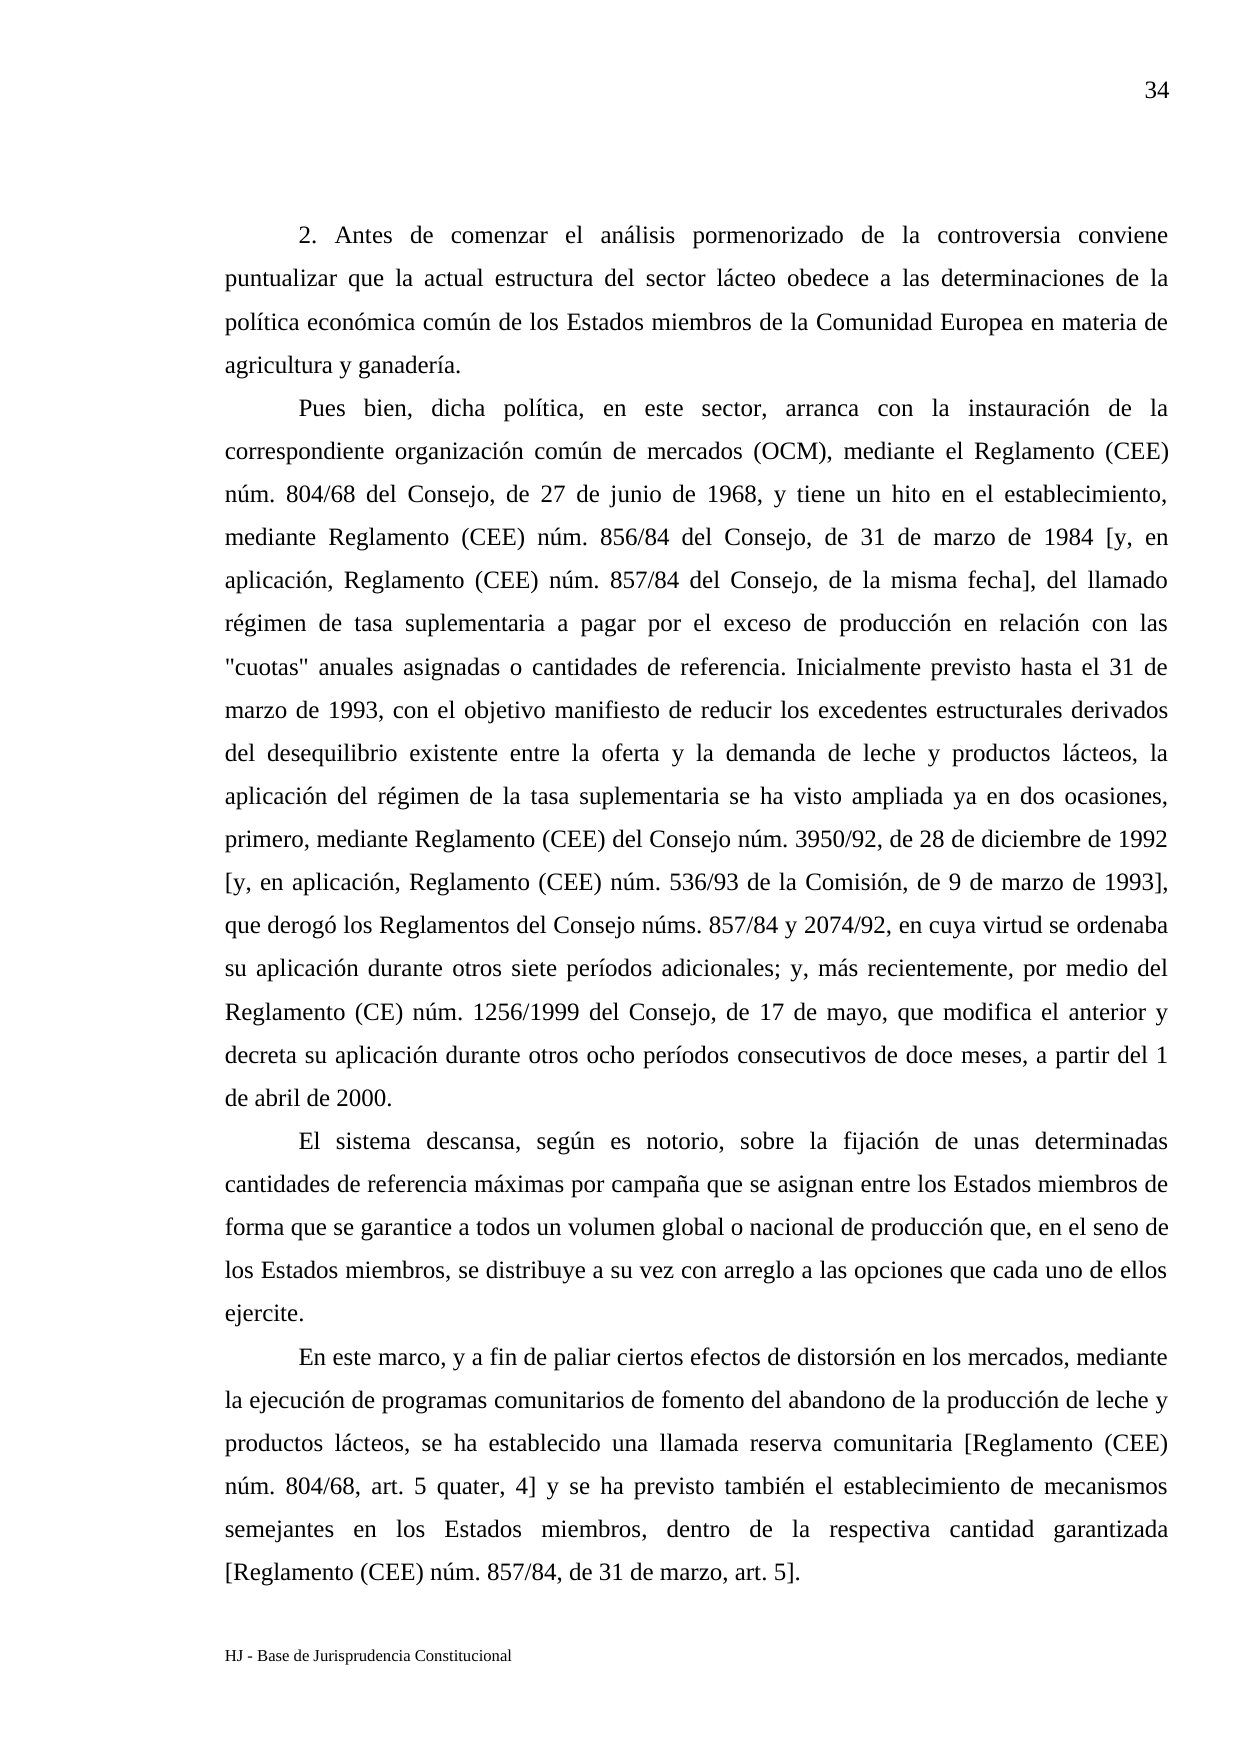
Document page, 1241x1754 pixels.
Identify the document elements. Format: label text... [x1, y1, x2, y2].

text Pues bien, dicha política, en este sector, arranca con la instauración de la correspondiente organización común de mercados (OCM), mediante el Reglamento (CEE) núm. 804/68 del Consejo, de 27 de junio de 1968, y tiene un hito en el establecimiento, mediante Reglamento (CEE) núm. 856/84 del Consejo, de 31 de marzo de 1984 [y, en aplicación, Reglamento (CEE) núm. 857/84 del Consejo, de la misma fecha], del llamado régimen de tasa suplementaria a pagar por el exceso de producción en relación con las "cuotas" anuales asignadas o cantidades de referencia. Inicialmente previsto hasta el 31 de marzo de 1993, con el objetivo manifiesto de reducir los excedentes estructurales derivados del desequilibrio existente entre la oferta y la demanda de leche y productos lácteos, la aplicación del régimen de la tasa suplementaria se ha visto ampliada ya en dos ocasiones, primero, mediante Reglamento (CEE) del Consejo núm. 3950/92, de 28 de diciembre de 1992 [y, en aplicación, Reglamento (CEE) núm. 536/93 de la Comisión, de 9 de marzo de 1993], que derogó los Reglamentos del Consejo núms. 857/84 y 2074/92, en cuya virtud se ordenaba su aplicación durante otros siete períodos adicionales; y, más recientemente, por medio del Reglamento (CE) núm. 1256/1999 del Consejo, de 17 de mayo, que modifica el anterior y decreta su aplicación durante otros ocho períodos consecutivos de doce meses, a partir del 1 de abril de 2000. [224, 393, 1169, 1112]
text El sistema descansa, según es notorio, sobre la fijación de unas determinadas cantidades de referencia máximas por campaña que se asignan entre los Estados miembros de forma que se garantice a todos un volumen global o nacional de producción que, en el seno de los Estados miembros, se distribuye a su vez con arreglo a las opciones que cada uno de ellos ejercite. [224, 1126, 1169, 1327]
text En este marco, y a fin de paliar ciertos efectos de distorsión en los mercados, mediante la ejecución de programas comunitarios de fomento del abandono de la producción de leche y productos lácteos, se ha establecido una llamada reserva comunitaria [Reglamento (CEE) núm. 804/68, art. 5 quater, 4] y se ha previsto también el establecimiento de mecanismos semejantes en los Estados miembros, dentro de la respectiva cantidad garantizada [Reglamento (CEE) núm. 857/84, de 31 de marzo, art. 5]. [224, 1342, 1169, 1586]
text 2. Antes de comenzar el análisis pormenorizado de la controversia conviene puntualizar que la actual estructura del sector lácteo obedece a las determinaciones de la política económica común de los Estados miembros de la Comunidad Europea en materia de agricultura y ganadería. [224, 220, 1169, 378]
